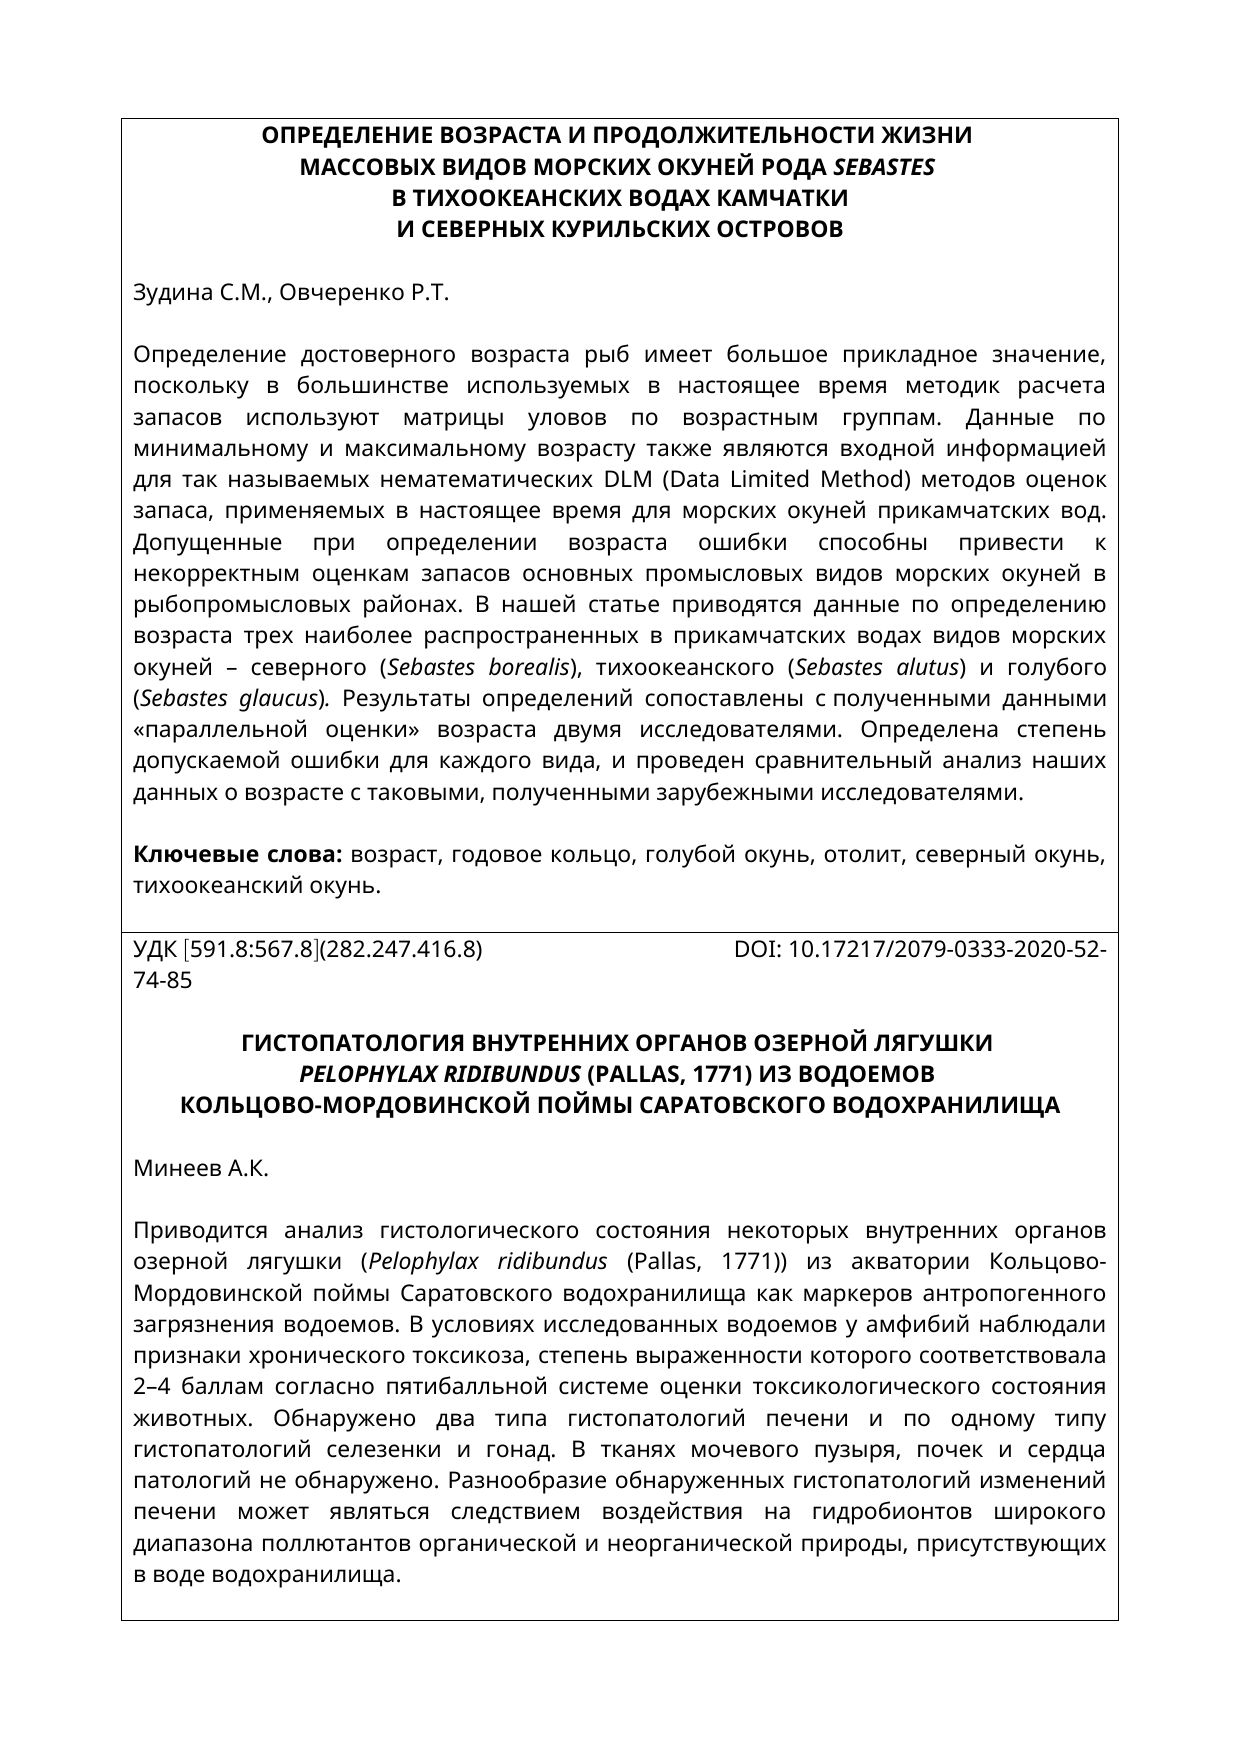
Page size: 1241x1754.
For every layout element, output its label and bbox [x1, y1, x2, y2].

table_cell [122, 119, 1118, 932]
table_cell [122, 933, 1118, 1620]
